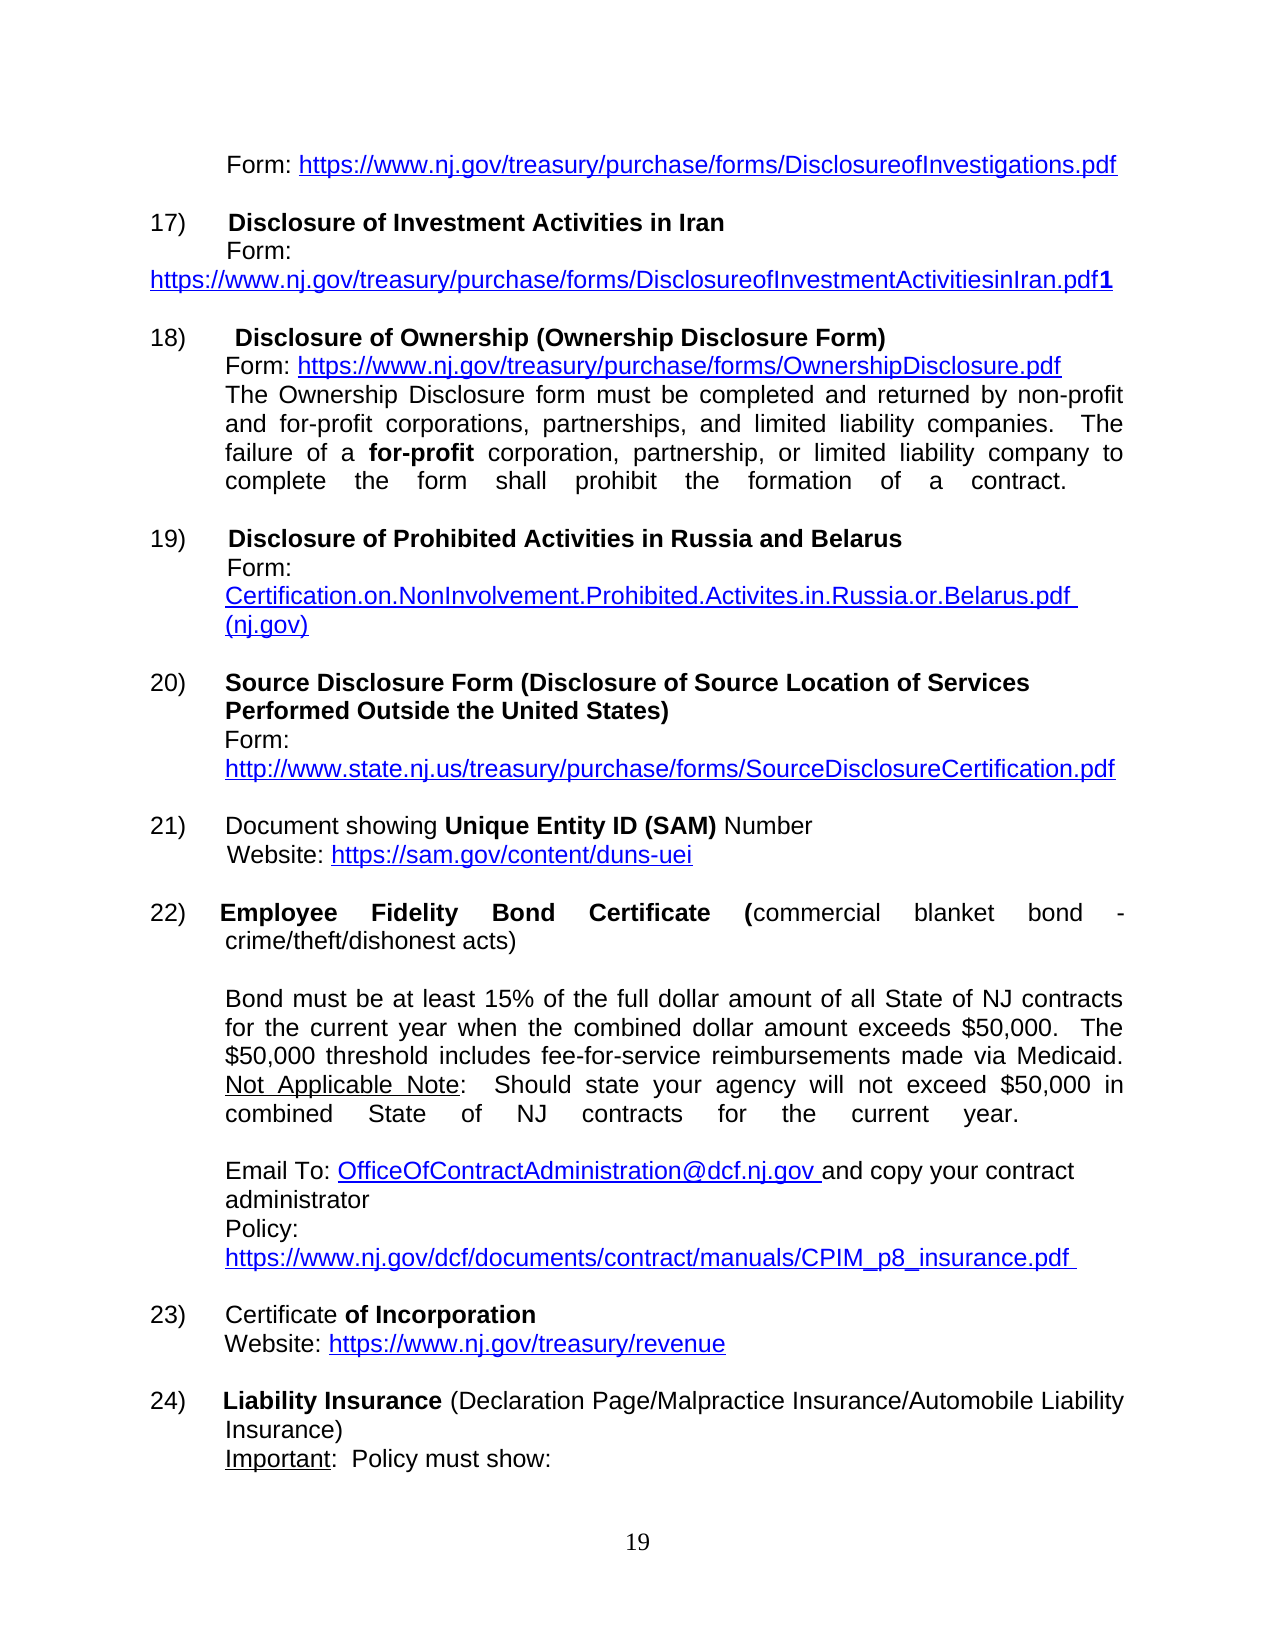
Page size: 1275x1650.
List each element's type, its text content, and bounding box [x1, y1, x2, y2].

text Form: https://www.nj.gov/treasury/purchase/forms/DisclosureofInvestmentActivitiesinIran.pdf1 [150, 236, 1125, 294]
text Website: https://sam.gov/content/duns-uei [150, 840, 1125, 897]
text 17) Disclosure of Investment Activities in Iran [150, 207, 1125, 236]
text Form: https://www.nj.gov/treasury/purchase/forms/OwnershipDisclosure.pdf [225, 351, 1125, 380]
text 21) Document showing Unique Entity ID (SAM) Number [150, 811, 1125, 840]
text Form: https://www.nj.gov/treasury/purchase/forms/DisclosureofInvestigations.pdf [150, 150, 1125, 179]
text The Ownership Disclosure form must be completed and returned by non-profit and for-profit corporations, partnerships, and limited liability companies. The failure of a for-profit corporation, partnership, or limited liability company to complete the form shall prohibit the formation of a contract. [225, 380, 1125, 524]
text Bond must be at least 15% of the full dollar amount of all State of NJ contracts for the current year when the combined dollar amount exceeds $50,000. The $50,000 threshold includes fee-for-service reimbursements made via Medicaid. Not Applicable Note: Should state your agency will not exceed $50,000 in combined State of NJ contracts for the current year. [225, 955, 1125, 1156]
text 20) Source Disclosure Form (Disclosure of Source Location of Services Performed Outside the United States) [150, 667, 1125, 725]
text Form: Certification.on.NonInvolvement.Prohibited.Activites.in.Russia.or.Belarus.pdf (nj.gov) [150, 552, 1125, 639]
text 22) Employee Fidelity Bond Certificate (commercial blanket bond - crime/theft/dishonest acts) [150, 897, 1125, 955]
text 18) Disclosure of Ownership (Ownership Disclosure Form) [150, 322, 1125, 351]
text 19) Disclosure of Prohibited Activities in Russia and Belarus [150, 524, 1125, 552]
text Form: http://www.state.nj.us/treasury/purchase/forms/SourceDisclosureCertification.pdf [150, 725, 1125, 782]
text 24) Liability Insurance (Declaration Page/Malpractice Insurance/Automobile Liability Insurance) Important: Policy must show: [150, 1386, 1125, 1472]
text Website: https://www.nj.gov/treasury/revenue [150, 1329, 1125, 1357]
text 23) Certificate of Incorporation [150, 1300, 1125, 1329]
